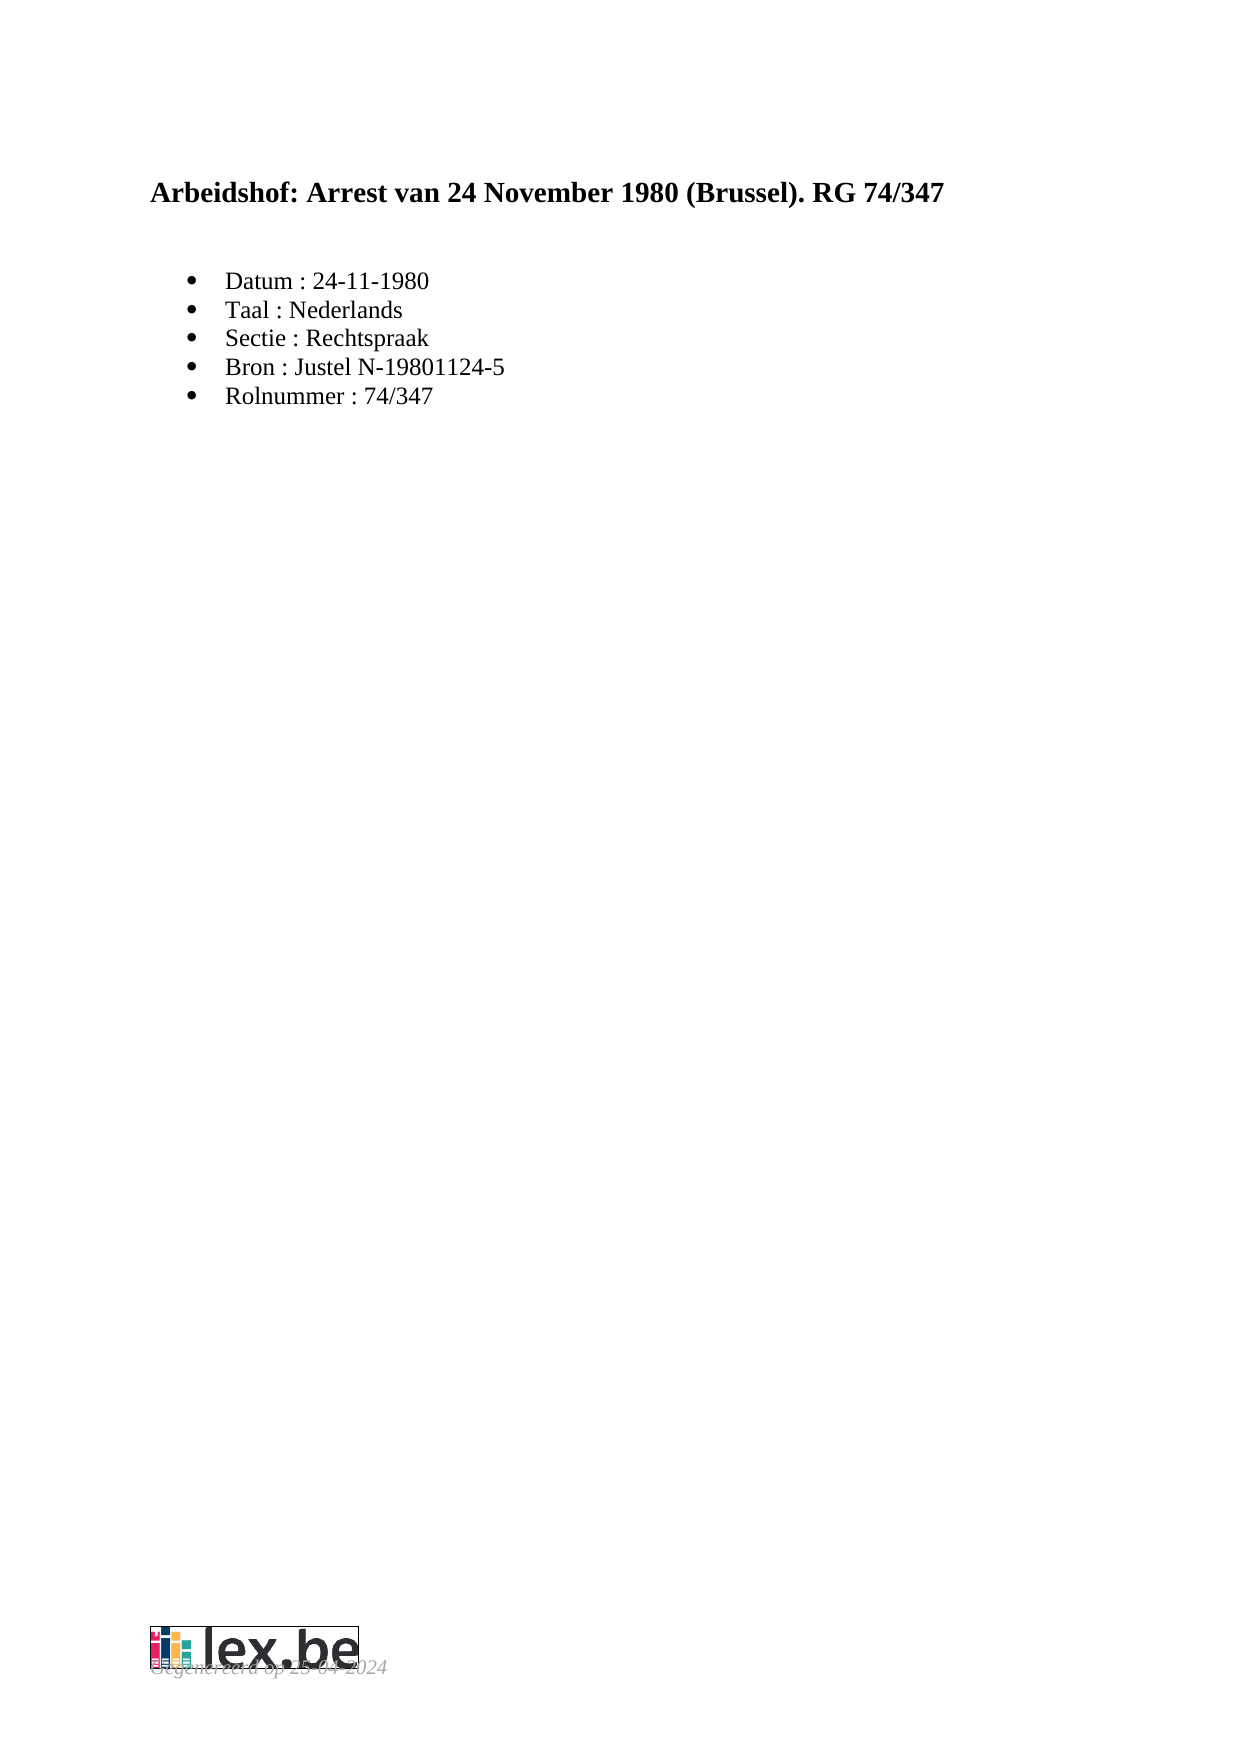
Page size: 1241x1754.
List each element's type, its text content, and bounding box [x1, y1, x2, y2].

picture [151, 1627, 358, 1668]
list Datum : 24-11-1980 [187, 266, 1090, 295]
list Sectie : Rechtspraak [187, 323, 1090, 352]
list Rolnummer : 74/347 [187, 381, 1090, 410]
subtitle Arbeidshof: Arrest van 24 November 1980 (Brussel). RG 74/347 [150, 175, 1090, 208]
list Bron : Justel N-19801124-5 [187, 352, 1090, 381]
list Taal : Nederlands [187, 295, 1090, 323]
